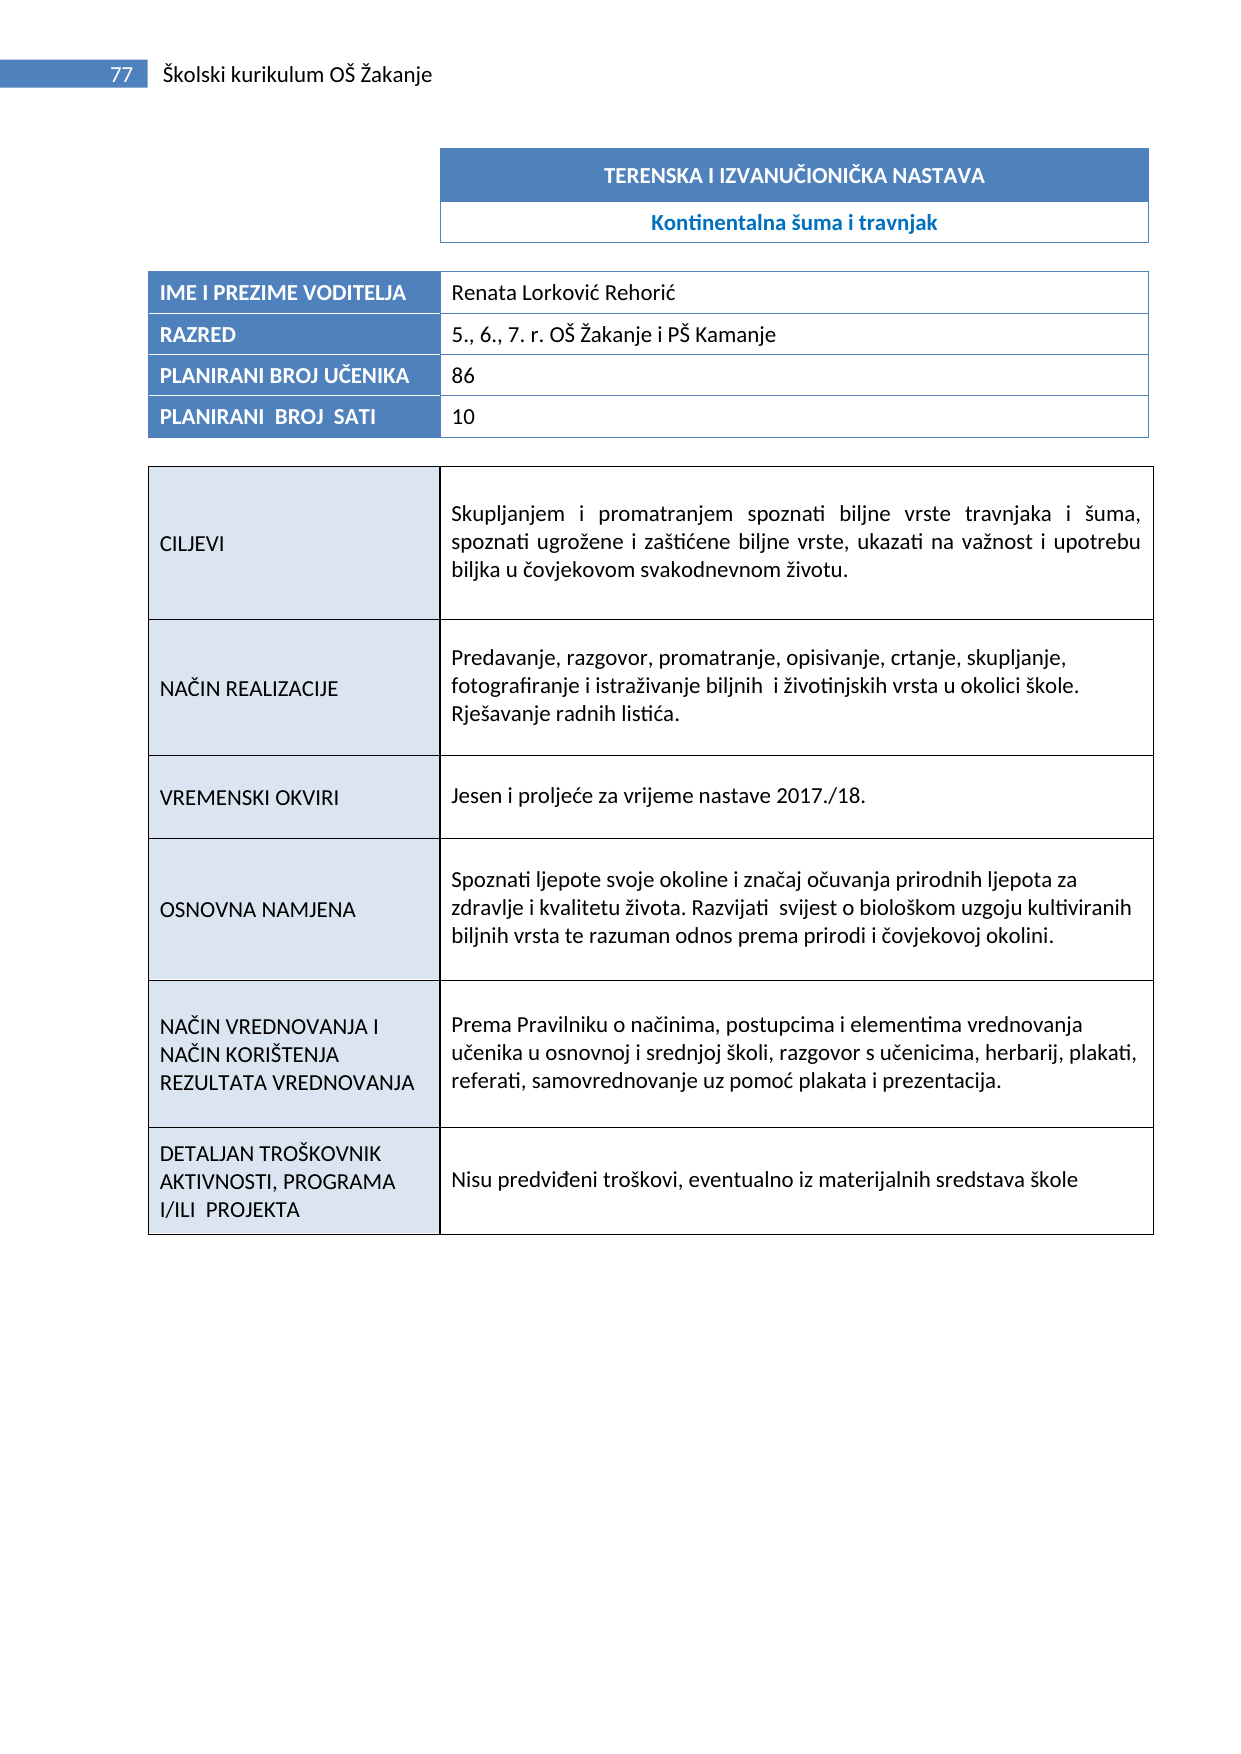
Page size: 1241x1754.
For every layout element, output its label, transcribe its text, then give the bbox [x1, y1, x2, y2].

table_cell Kontinentalna šuma i travnjak [441, 202, 1148, 242]
table_cell NAČIN VREDNOVANJA I NAČIN KORIŠTENJA REZULTATA VREDNOVANJA [149, 981, 439, 1127]
table_header TERENSKA I IZVANUČIONIČKA NASTAVA [441, 149, 1148, 201]
table_cell DETALJAN TROŠKOVNIK AKTIVNOSTI, PROGRAMA I/ILI PROJEKTA [149, 1128, 439, 1233]
table_header CILJEVI [149, 467, 439, 619]
table_cell VREMENSKI OKVIRI [149, 756, 439, 838]
table_cell PLANIRANI BROJ UČENIKA [149, 355, 440, 395]
table_cell OSNOVNA NAMJENA [149, 839, 439, 979]
table_cell NAČIN REALIZACIJE [149, 620, 439, 755]
table_cell 10 [441, 396, 1148, 437]
table_cell Nisu predviđeni troškovi, eventualno iz materijalnih sredstava škole [441, 1128, 1153, 1233]
table_header IME I PREZIME VODITELJA [149, 272, 440, 313]
table_cell Prema Pravilniku o načinima, postupcima i elementima vrednovanja učenika u osnovnoj i srednjoj školi, razgovor s učenicima, herbarij, plakati, referati, samovrednovanje uz pomoć plakata i prezentacija. [441, 981, 1153, 1127]
table_cell Predavanje, razgovor, promatranje, opisivanje, crtanje, skupljanje, fotografiranje i istraživanje biljnih i životinjskih vrsta u okolici škole. Rješavanje radnih listića. [441, 620, 1153, 755]
table_cell Spoznati ljepote svoje okoline i značaj očuvanja prirodnih ljepota za zdravlje i kvalitetu života. Razvijati svijest o biološkom uzgoju kultiviranih biljnih vrsta te razuman odnos prema prirodi i čovjekovoj okolini. [441, 839, 1153, 979]
table_cell RAZRED [149, 314, 440, 354]
table_header Skupljanjem i promatranjem spoznati biljne vrste travnjaka i šuma, spoznati ugrožene i zaštićene biljne vrste, ukazati na važnost i upotrebu biljka u čovjekovom svakodnevnom životu. [441, 467, 1153, 619]
table_cell 5., 6., 7. r. OŠ Žakanje i PŠ Kamanje [441, 314, 1148, 354]
table_cell Jesen i proljeće za vrijeme nastave 2017./18. [441, 756, 1153, 838]
table_header Renata Lorković Rehorić [441, 272, 1148, 313]
table_cell 86 [441, 355, 1148, 395]
table_cell PLANIRANI BROJ SATI [149, 396, 440, 437]
